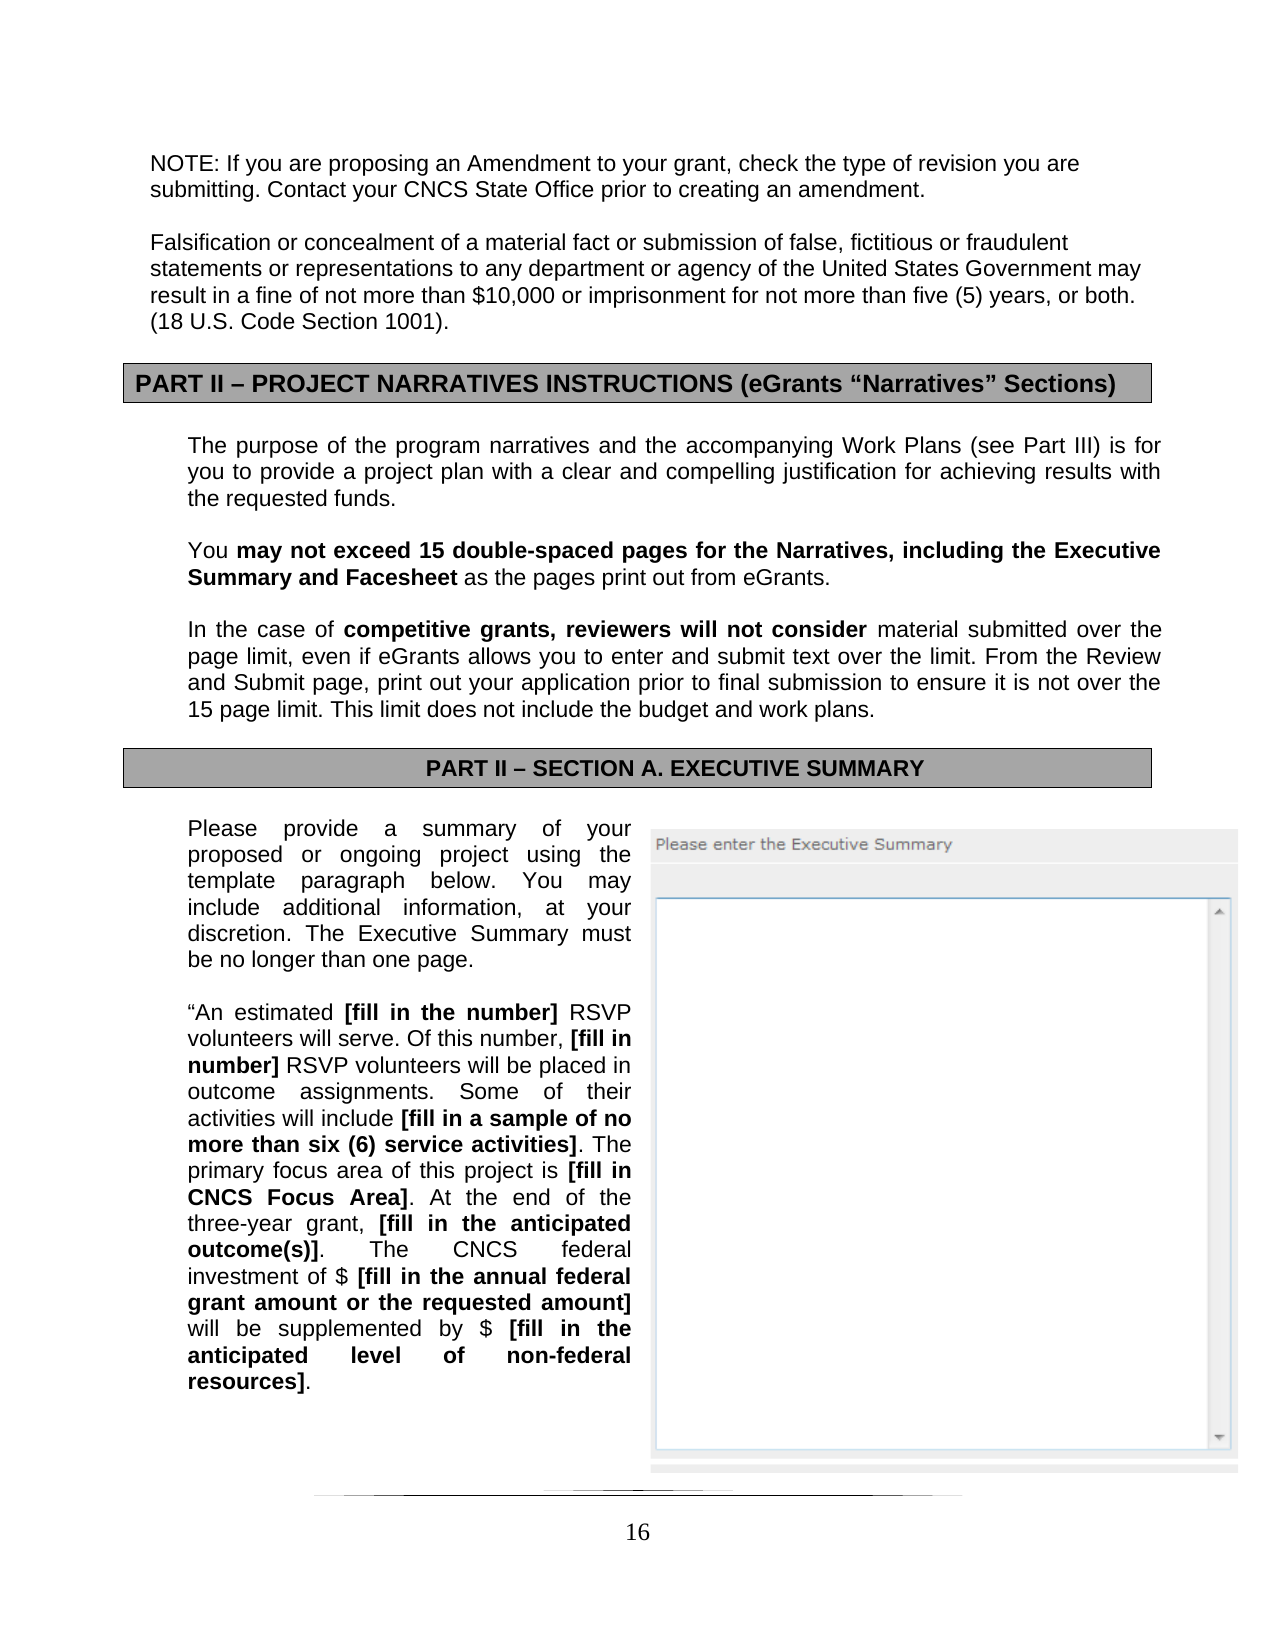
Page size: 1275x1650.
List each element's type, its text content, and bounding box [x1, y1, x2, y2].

table_header PART II – PROJECT NARRATIVES INSTRUCTIONS (eGrants “Narratives” Sections) [124, 364, 1151, 402]
text NOTE: If you are proposing an Amendment to your grant, check the type of revision you are submitting. Contact your CNCS State Office prior to creating an amendment. [150, 150, 1162, 203]
text The purpose of the program narratives and the accompanying Work Plans (see Part III) is for you to provide a project plan with a clear and compelling justification for achieving results with the requested funds. [187, 432, 1162, 511]
picture [650, 829, 1239, 1473]
text You may not exceed 15 double-spaced pages for the Narratives, including the Executive Summary and Facesheet as the pages print out from eGrants. [187, 537, 1162, 590]
text Falsification or concealment of a material fact or submission of false, fictitious or fraudulent statements or representations to any department or agency of the United States Government may result in a fine of not more than $10,000 or imprisonment for not more than five (5) years, or both. (18 U.S. Code Section 1001). [150, 229, 1162, 334]
text Please provide a summary of your proposed or ongoing project using the template paragraph below. You may include additional information, at your discretion. The Executive Summary must be no longer than one page. [187, 814, 1162, 973]
table_header PART II – SECTION A. EXECUTIVE SUMMARY [124, 749, 1151, 787]
text In the case of competitive grants, reviewers will not consider material submitted over the page limit, even if eGrants allows you to enter and submit text over the limit. From the Review and Submit page, print out your application prior to final submission to ensure it is not over the 15 page limit. This limit does not include the budget and work plans. [187, 616, 1162, 722]
text “An estimated [fill in the number] RSVP volunteers will serve. Of this number, [fill in number] RSVP volunteers will be placed in outcome assignments. Some of their activities will include [fill in a sample of no more than six (6) service activities]. The primary focus area of this project is [fill in CNCS Focus Area]. At the end of the three-year grant, [fill in the anticipated outcome(s)]. The CNCS federal investment of $ [fill in the annual federal grant amount or the requested amount] will be supplemented by $ [fill in the anticipated level of non-federal resources]. [187, 999, 650, 1394]
